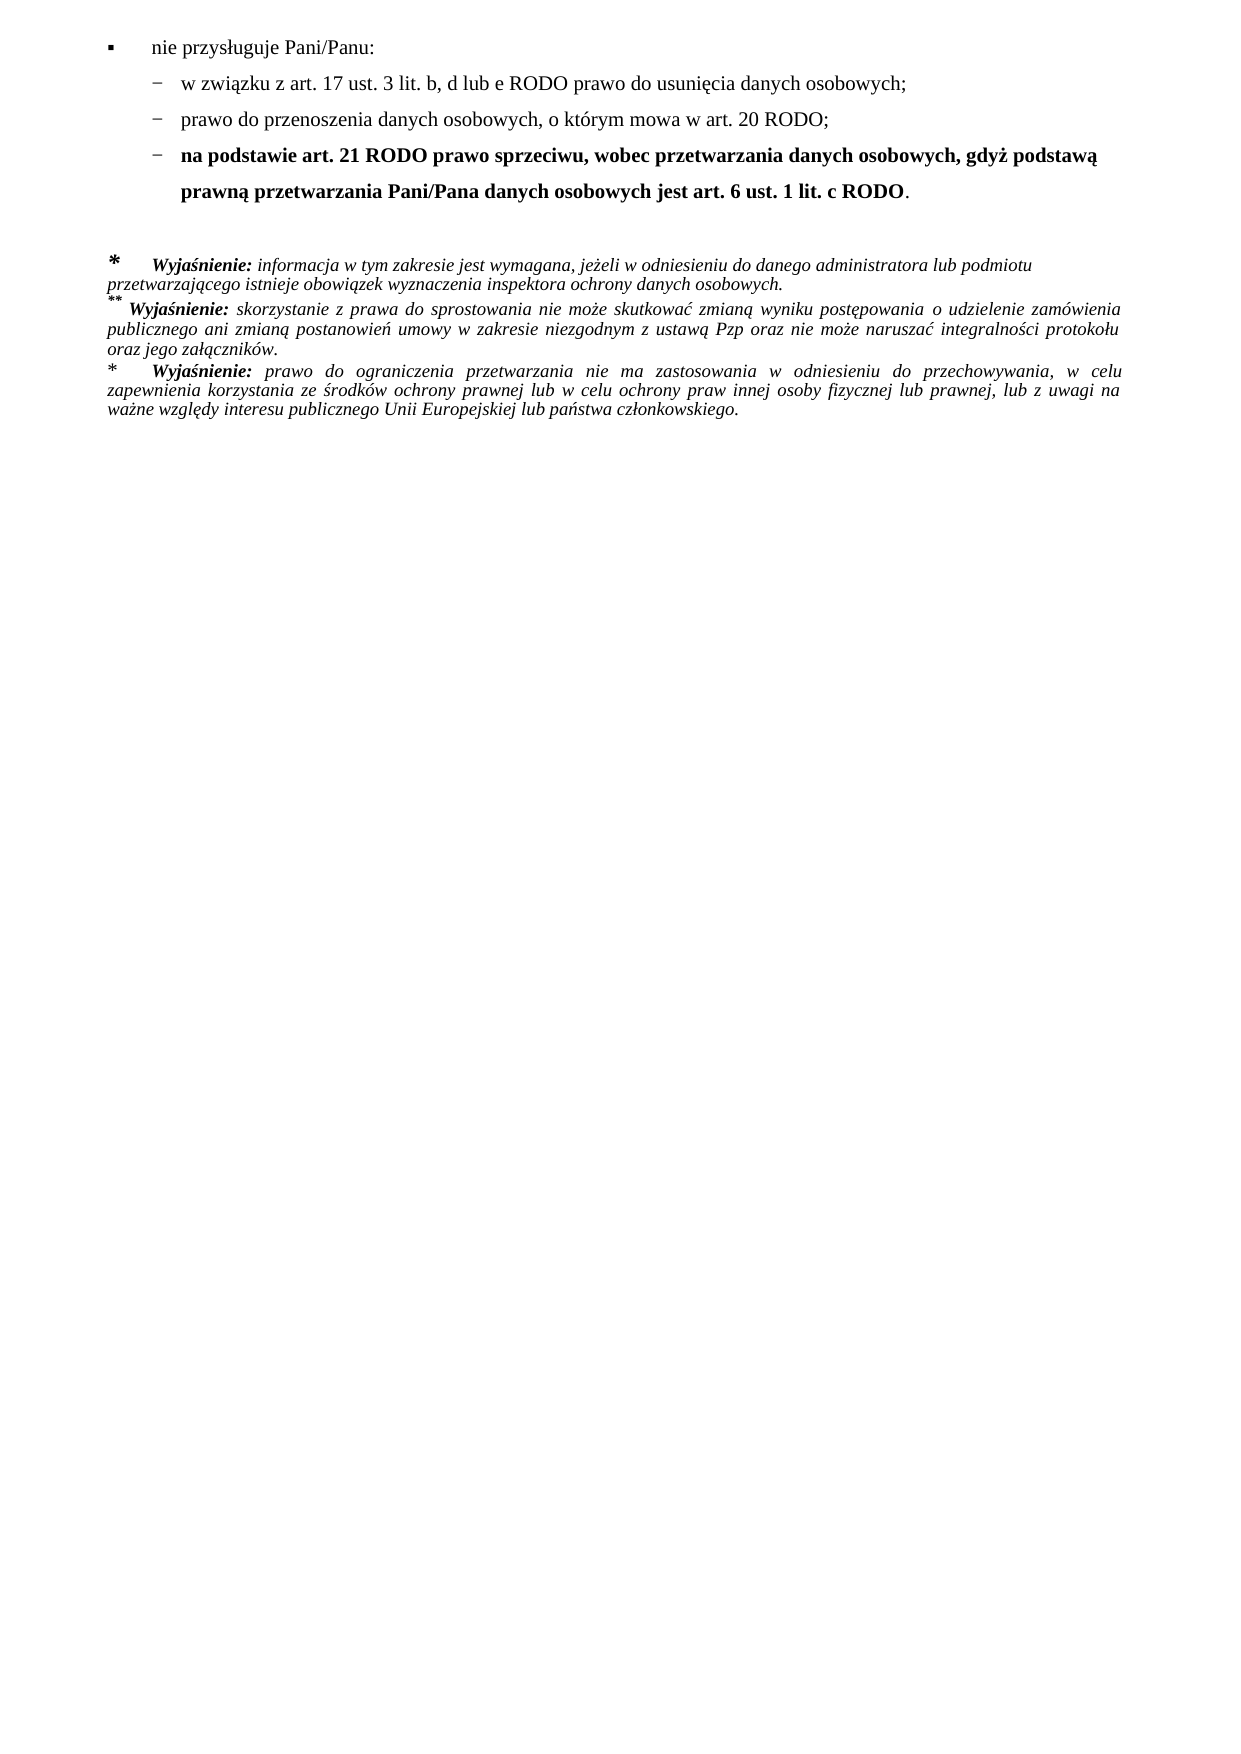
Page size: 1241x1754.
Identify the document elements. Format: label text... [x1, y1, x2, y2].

list prawo do przenoszenia danych osobowych, o którym mowa w art. 20 RODO; [151, 107, 1123, 131]
list Wyjaśnienie: prawo do ograniczenia przetwarzania nie ma zastosowania w odniesieniu do przechowywania, w celu zapewnienia korzystania ze środków ochrony prawnej lub w celu ochrony praw innej osoby fizycznej lub prawnej, lub z uwagi na ważne względy interesu publicznego Unii Europejskiej lub państwa członkowskiego. [107, 360, 1123, 419]
list nie przysługuje Pani/Panu: [107, 35, 1123, 59]
list w związku z art. 17 ust. 3 lit. b, d lub e RODO prawo do usunięcia danych osobowych; [151, 71, 1123, 95]
list na podstawie art. 21 RODO prawo sprzeciwu, wobec przetwarzania danych osobowych, gdyż podstawą prawną przetwarzania Pani/Pana danych osobowych jest art. 6 ust. 1 lit. c RODO. [151, 143, 1121, 203]
list Wyjaśnienie: informacja w tym zakresie jest wymagana, jeżeli w odniesieniu do danego administratora lub podmiotu przetwarzającego istnieje obowiązek wyznaczenia inspektora ochrony danych osobowych. [107, 253, 1121, 294]
text ** Wyjaśnienie: skorzystanie z prawa do sprostowania nie może skutkować zmianą wyniku postępowania o udzielenie zamówienia publicznego ani zmianą postanowień umowy w zakresie niezgodnym z ustawą Pzp oraz nie może naruszać integralności protokołu oraz jego załączników. [107, 295, 1123, 359]
